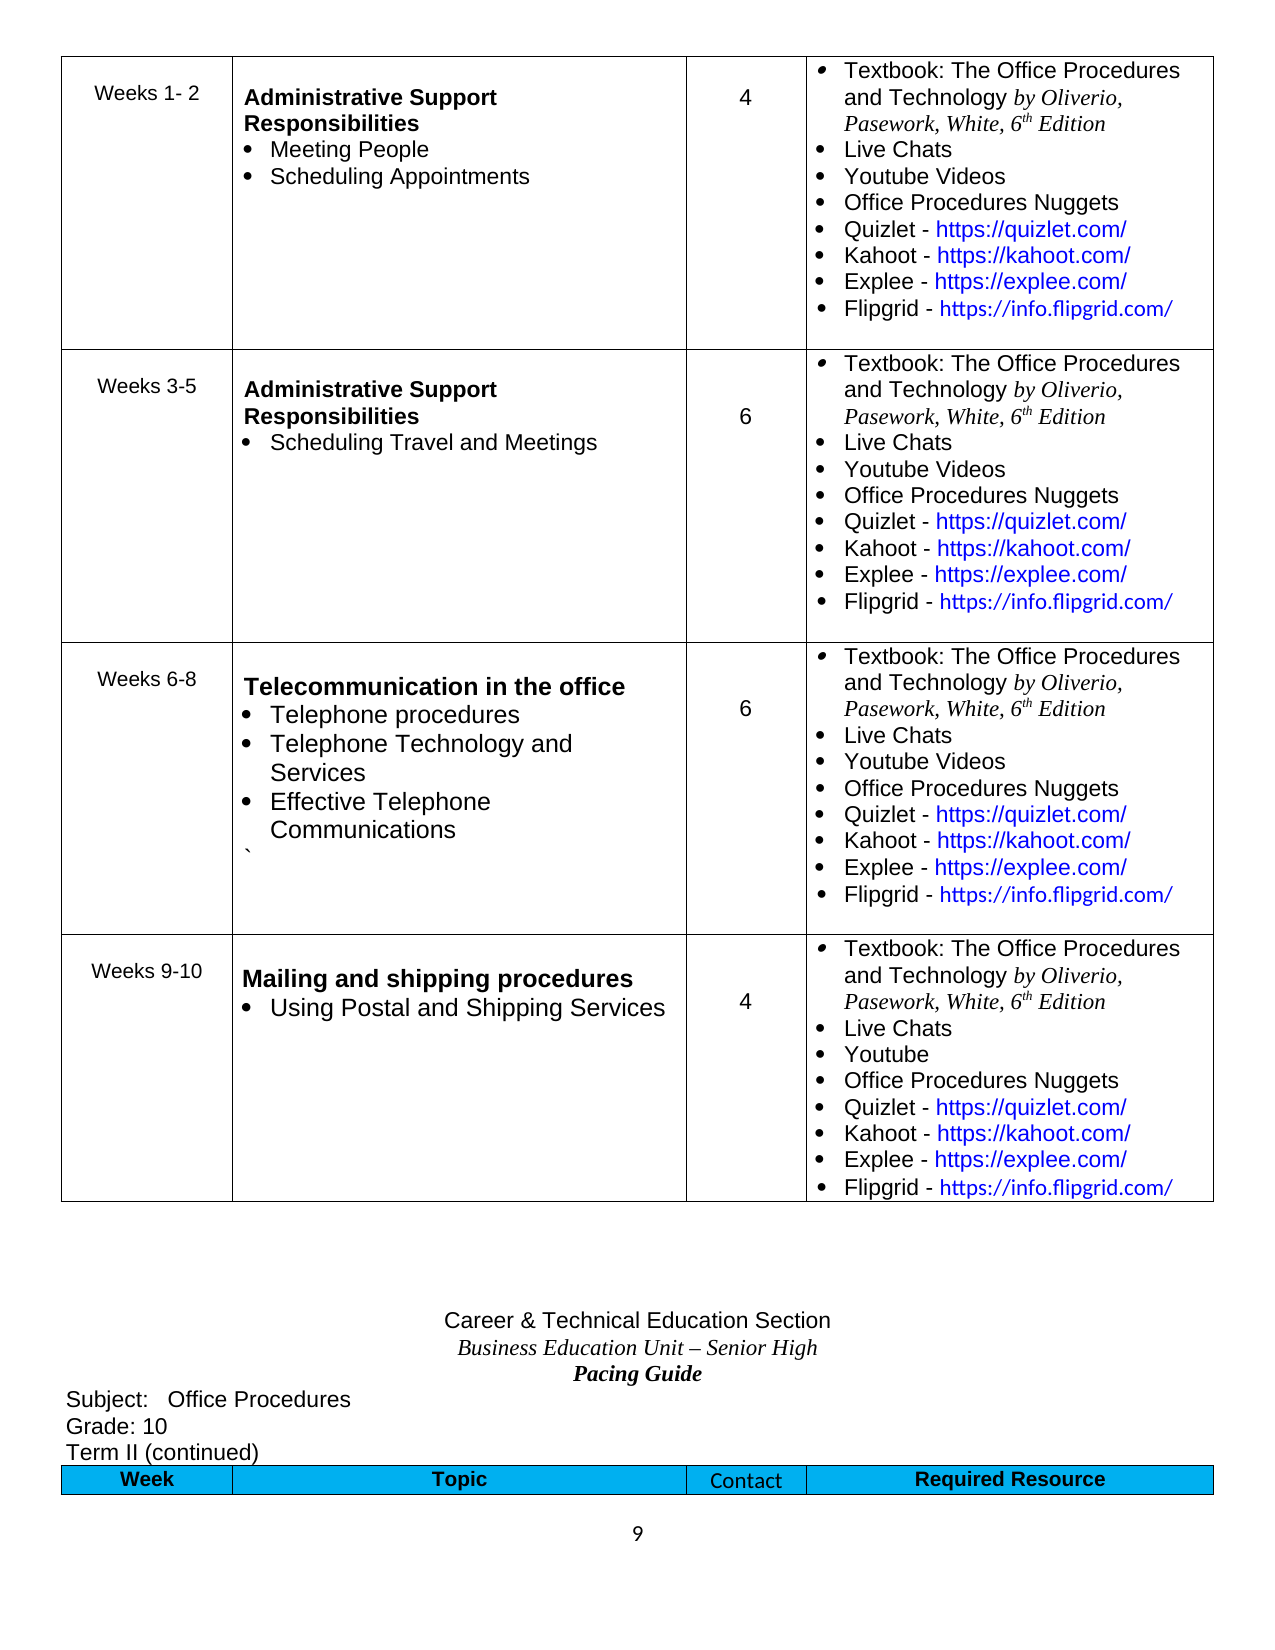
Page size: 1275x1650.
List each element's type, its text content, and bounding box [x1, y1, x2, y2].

text Grade: 10 [66, 1413, 1125, 1439]
table_cell Administrative Support Responsibilities Meeting People Scheduling Appointments [233, 57, 686, 349]
text Subject: Office Procedures [66, 1386, 1125, 1413]
table_cell 6 [687, 350, 806, 642]
table_cell Weeks 9-10 [62, 935, 232, 1201]
table_cell 4 [687, 935, 806, 1201]
table_cell Weeks 3-5 [62, 350, 232, 642]
table_cell Weeks 6-8 [62, 643, 232, 934]
table_header Week [62, 1466, 232, 1494]
table_cell Telecommunication in the office Telephone procedures Telephone Technology and Services Effective Telephone Communications ` [233, 643, 686, 934]
table_header Contact Hour [687, 1466, 806, 1494]
table_cell Textbook: The Office Procedures and Technology by Oliverio, Pasework, White, 6th Edition Live Chats Youtube Videos Office Procedures Nuggets Quizlet - https://quizlet.com/ Kahoot - https://kahoot.com/ Explee - https://explee.com/ Flipgrid - https://info.flipgrid.com/ [807, 643, 1213, 934]
text Career & Technical Education Section [150, 1307, 1125, 1333]
text Business Education Unit – Senior High [150, 1333, 1125, 1360]
table_cell Mailing and shipping procedures Using Postal and Shipping Services [233, 935, 686, 1201]
text Term II (continued) [66, 1439, 1125, 1465]
table_header Required Resource [807, 1466, 1213, 1494]
table_cell Weeks 1- 2 [62, 57, 232, 349]
table_cell 4 [687, 57, 806, 349]
table_cell Textbook: The Office Procedures and Technology by Oliverio, Pasework, White, 6th Edition Live Chats Youtube Videos Office Procedures Nuggets Quizlet - https://quizlet.com/ Kahoot - https://kahoot.com/ Explee - https://explee.com/ Flipgrid - https://info.flipgrid.com/ [807, 350, 1213, 642]
text Pacing Guide [150, 1360, 1125, 1386]
table_header Topic [233, 1466, 686, 1494]
table_cell Textbook: The Office Procedures and Technology by Oliverio, Pasework, White, 6th Edition Live Chats Youtube Office Procedures Nuggets Quizlet - https://quizlet.com/ Kahoot - https://kahoot.com/ Explee - https://explee.com/ Flipgrid - https://info.flipgrid.com/ [807, 935, 1213, 1201]
table_cell Textbook: The Office Procedures and Technology by Oliverio, Pasework, White, 6th Edition Live Chats Youtube Videos Office Procedures Nuggets Quizlet - https://quizlet.com/ Kahoot - https://kahoot.com/ Explee - https://explee.com/ Flipgrid - https://info.flipgrid.com/ [807, 57, 1213, 349]
table_cell 6 [687, 643, 806, 934]
table_cell Administrative Support Responsibilities Scheduling Travel and Meetings [233, 350, 686, 642]
